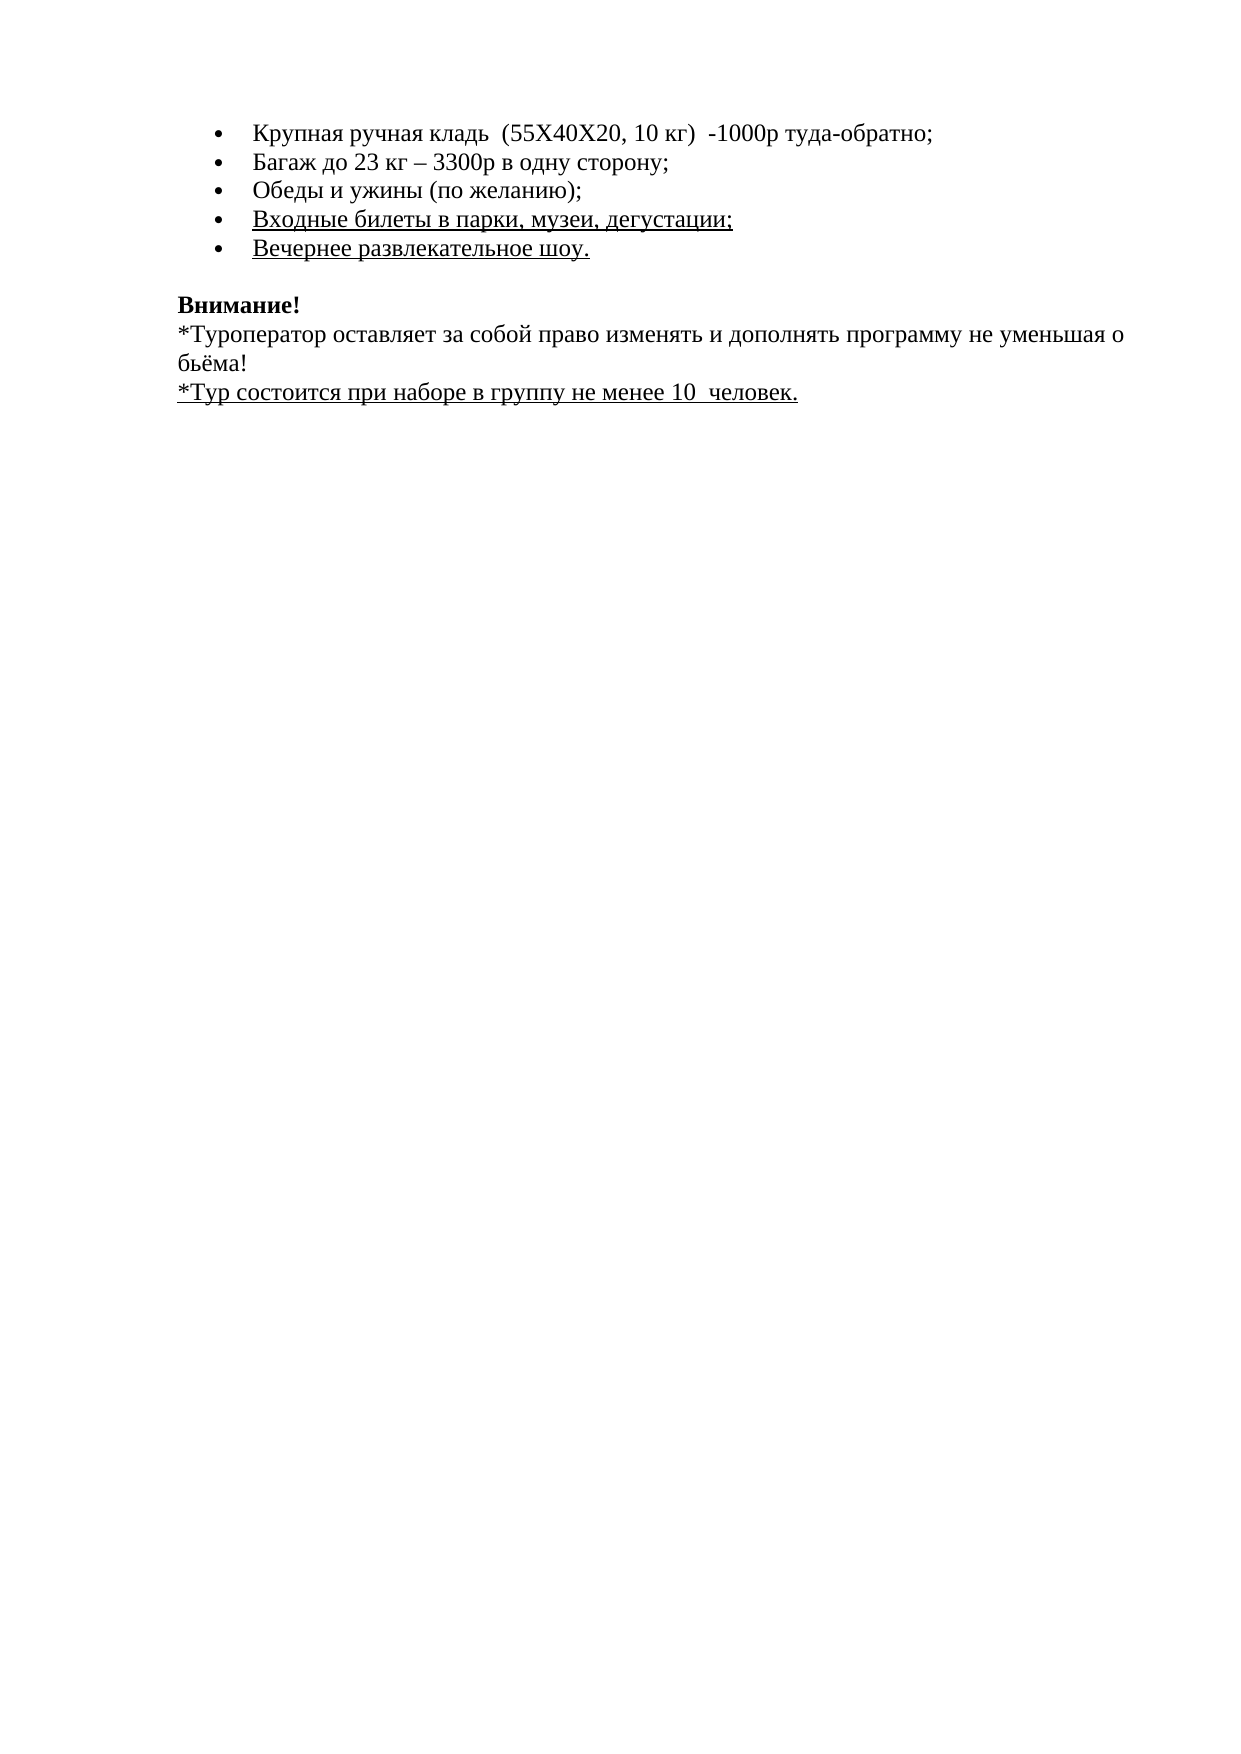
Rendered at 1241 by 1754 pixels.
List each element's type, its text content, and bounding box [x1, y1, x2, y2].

text *Туроператор оставляет за собой право изменять и дополнять программу не уменьшая обьёма! [177, 319, 1152, 377]
list Крупная ручная кладь (55Х40Х20, 10 кг) -1000р туда-обратно; [215, 118, 1152, 147]
list Входные билеты в парки, музеи, дегустации; [215, 204, 1152, 233]
list Багаж до 23 кг – 3300р в одну сторону; [215, 147, 1152, 176]
list Обеды и ужины (по желанию); [215, 176, 1152, 204]
list Вечернее развлекательное шоу. [215, 233, 1152, 262]
text *Тур состоится при наборе в группу не менее 10 человек. [177, 377, 1152, 406]
text Внимание! [177, 291, 1152, 319]
